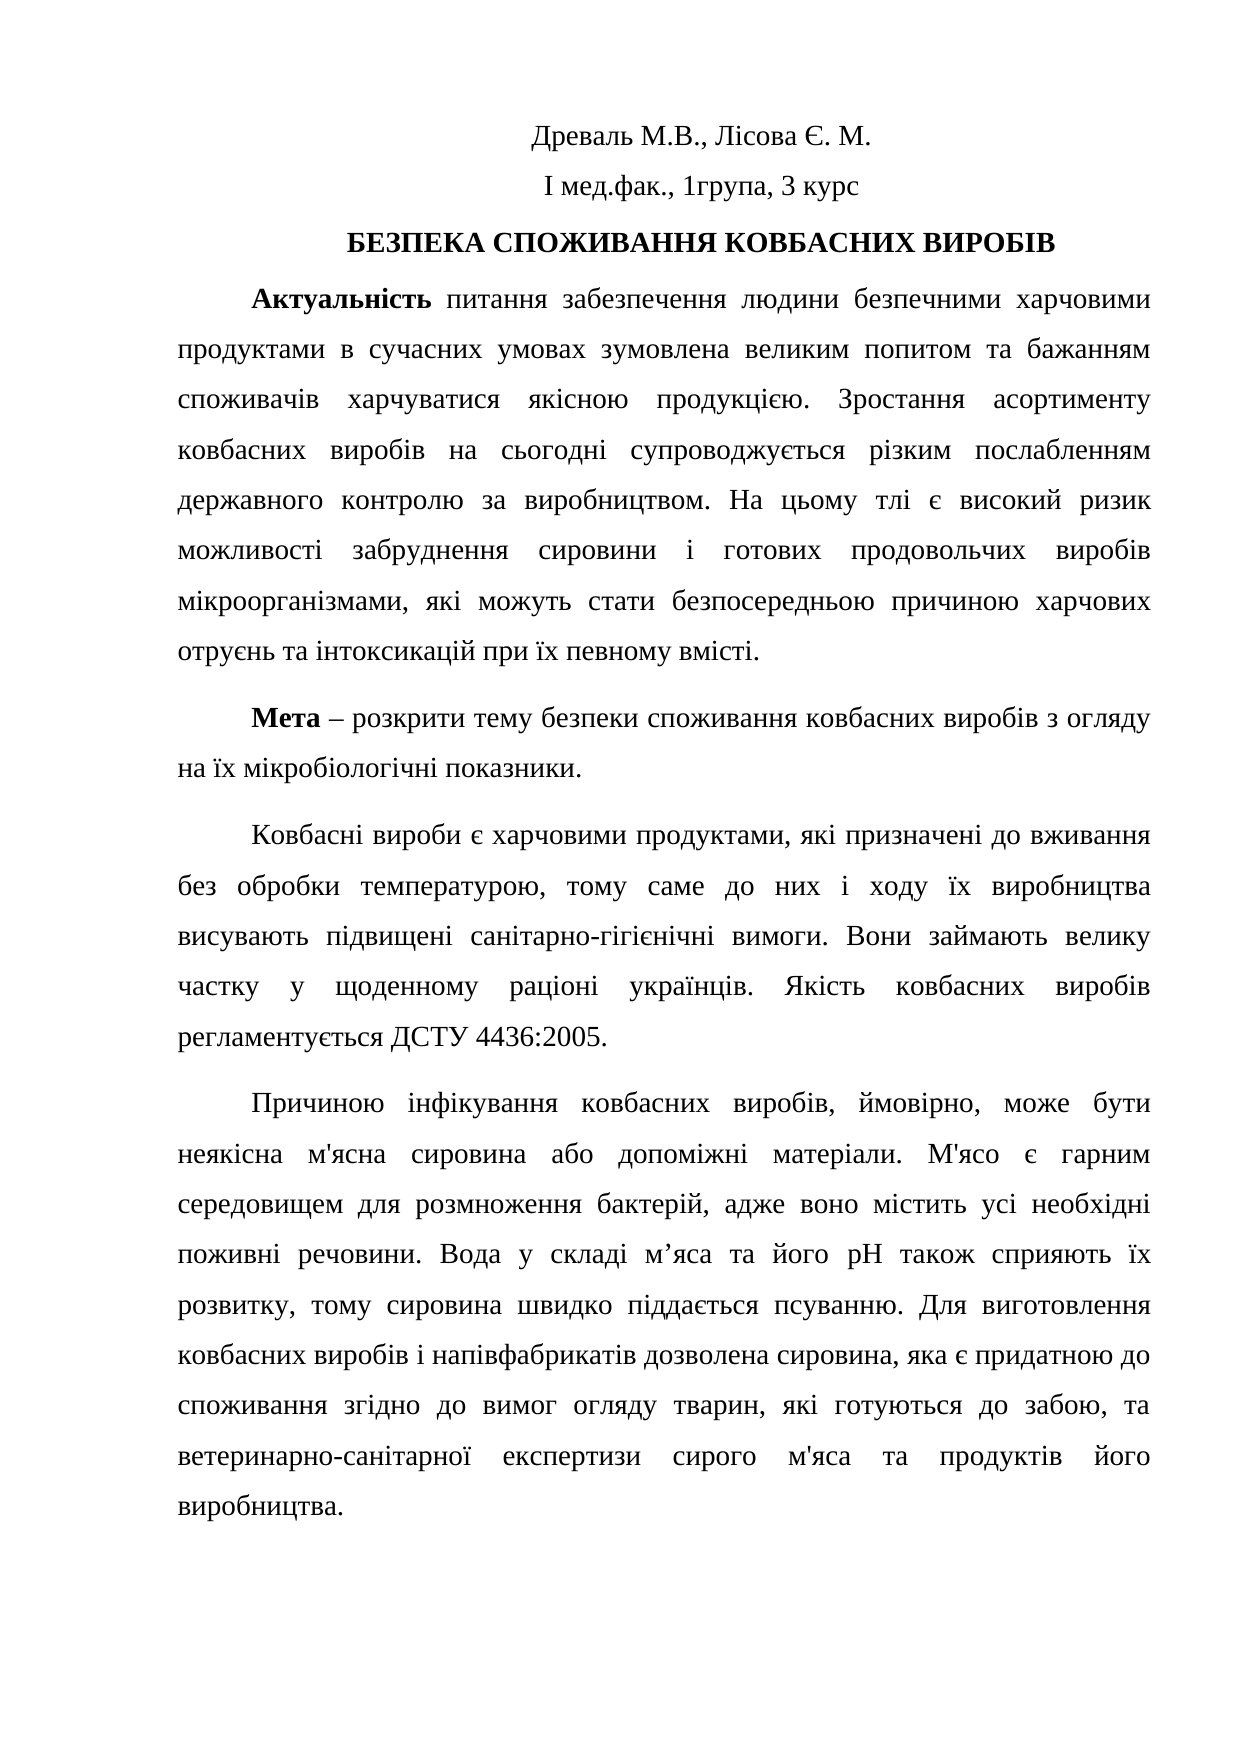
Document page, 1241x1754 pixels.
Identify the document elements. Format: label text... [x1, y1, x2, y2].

text Древаль М.В., Лісова Є. М. [177, 118, 1152, 152]
text І мед.фак., 1група, 3 курс [177, 168, 1152, 202]
text Ковбасні вироби є харчовими продуктами, які призначені до вживання без обробки температурою, тому саме до них і ходу їх виробництва висувають підвищені санітарно-гігієнічні вимоги. Вони займають велику частку у щоденному раціоні українців. Якість ковбасних виробів регламентується ДСТУ 4436:2005. [177, 817, 1152, 1052]
text Актуальність питання забезпечення людини безпечними харчовими продуктами в сучасних умовах зумовлена великим попитом та бажанням споживачів харчуватися якісною продукцією. Зростання асортименту ковбасних виробів на сьогодні супроводжується різким послабленням державного контролю за виробництвом. На цьому тлі є високий ризик можливості забруднення сировини і готових продовольчих виробів мікроорганізмами, які можуть стати безпосередньою причиною харчових отруєнь та інтоксикацій при їх певному вмісті. [177, 281, 1152, 667]
text БЕЗПЕКА СПОЖИВАННЯ КОВБАСНИХ ВИРОБІВ [177, 225, 1152, 258]
text Причиною інфікування ковбасних виробів, ймовірно, може бути неякісна м'ясна сировина або допоміжні матеріали. М'ясо є гарним середовищем для розмноження бактерій, адже воно містить усі необхідні поживні речовини. Вода у складі м’яса та його pH також сприяють їх розвитку, тому сировина швидко піддається псуванню. Для виготовлення ковбасних виробів і напівфабрикатів дозволена сировина, яка є придатною до споживання згідно до вимог огляду тварин, які готуються до забою, та ветеринарно-санітарної експертизи сирого м'яса та продуктів його виробництва. [177, 1086, 1152, 1522]
text Мета – розкрити тему безпеки споживання ковбасних виробів з огляду на їх мікробіологічні показники. [177, 700, 1152, 784]
